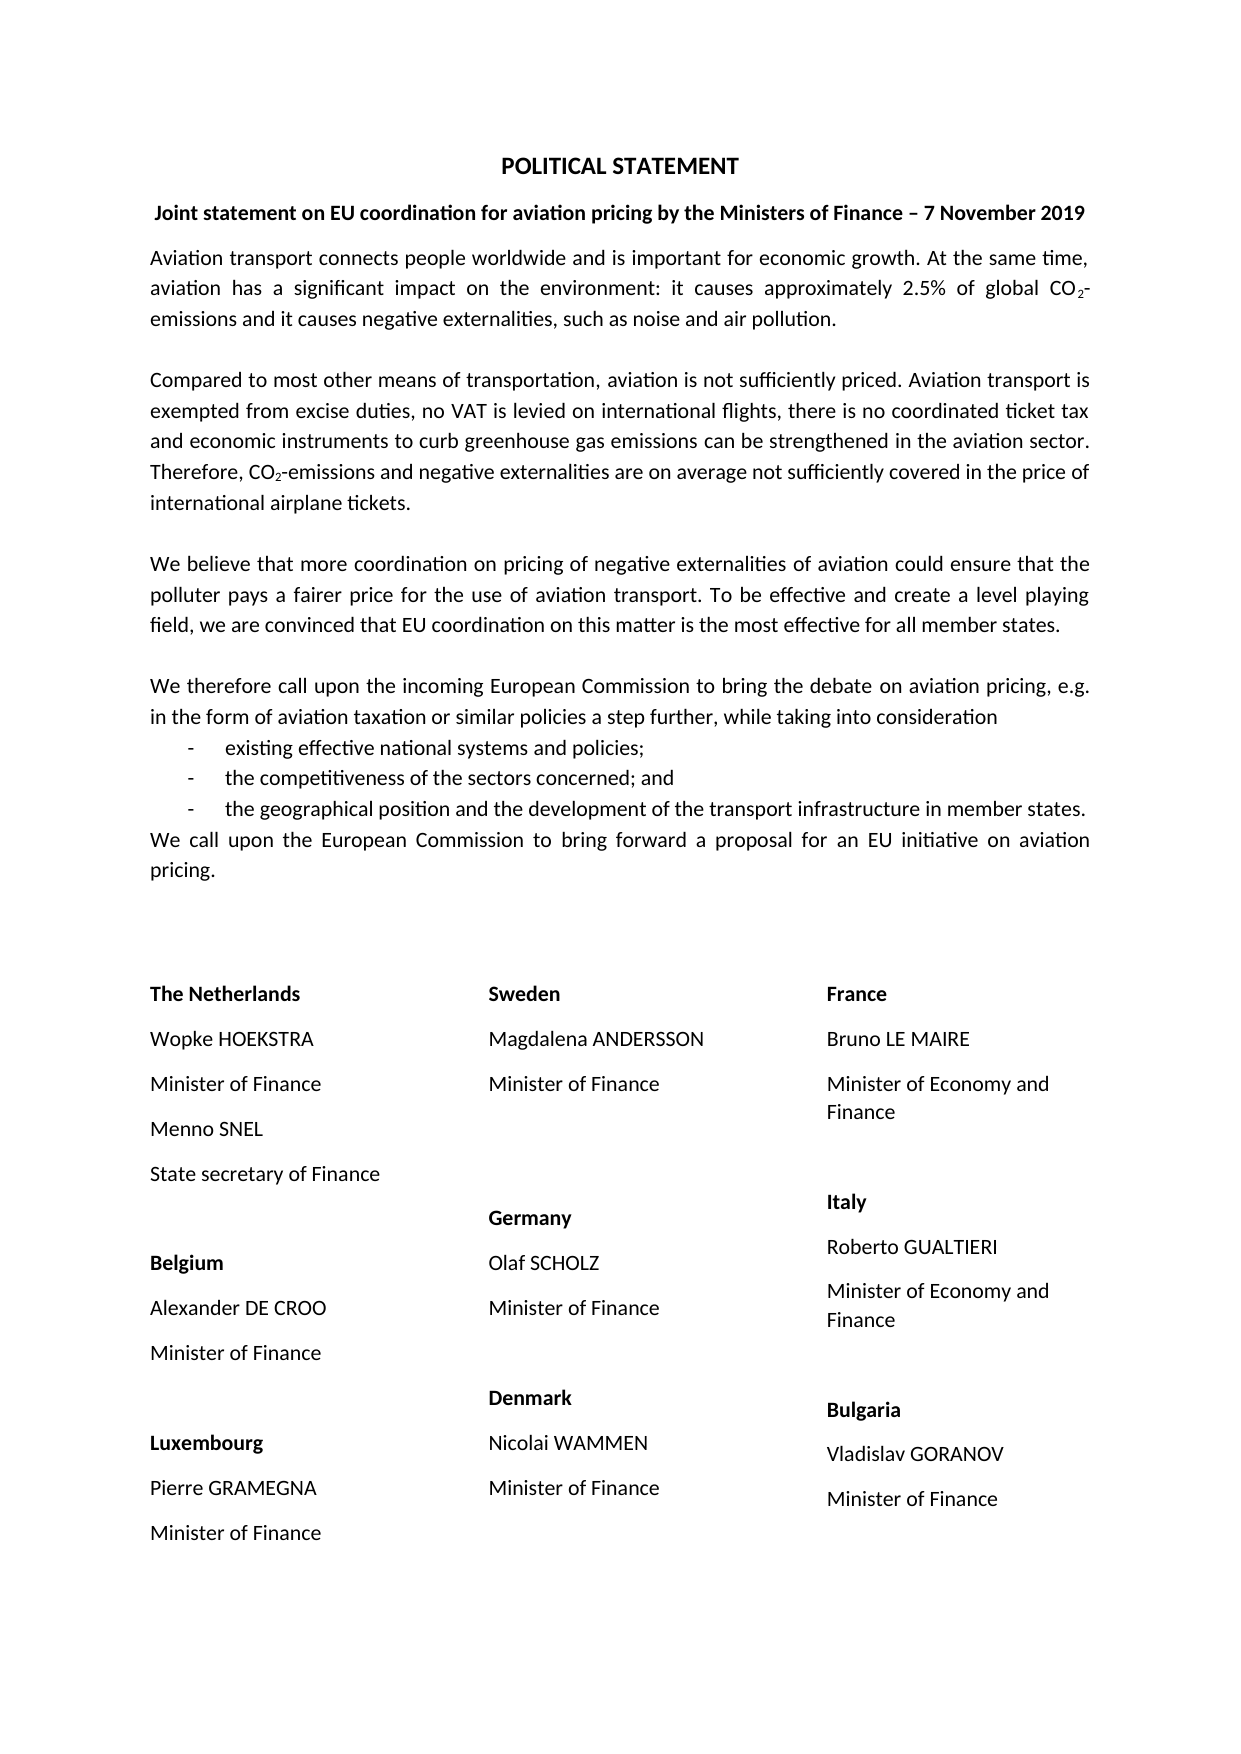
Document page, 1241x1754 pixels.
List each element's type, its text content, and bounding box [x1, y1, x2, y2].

text France [827, 980, 1090, 1007]
text We believe that more coordination on pricing of negative externalities of aviation could ensure that the polluter pays a fairer price for the use of aviation transport. To be effective and create a level playing field, we are convinced that EU coordination on this matter is the most effective for all member states. [150, 550, 1090, 638]
text State secretary of Finance [150, 1160, 413, 1186]
text Alexander DE CROO [150, 1294, 413, 1321]
text Sweden [488, 980, 752, 1007]
text The Netherlands [150, 980, 413, 1007]
text Minister of Finance [150, 1339, 413, 1366]
text POLITICAL STATEMENT [150, 150, 1090, 181]
text Minister of Economy and Finance [827, 1278, 1090, 1333]
text Olaf SCHOLZ [488, 1249, 752, 1276]
text Joint statement on EU coordination for aviation pricing by the Ministers of Finance – 7 November 2019 [150, 199, 1090, 226]
text Minister of Economy and Finance [827, 1070, 1090, 1125]
text Menno SNEL [150, 1115, 413, 1141]
text We therefore call upon the incoming European Commission to bring the debate on aviation pricing, e.g. in the form of aviation taxation or similar policies a step further, while taking into consideration [150, 673, 1090, 730]
text Minister of Finance [150, 1070, 413, 1097]
text Bulgaria [827, 1396, 1090, 1422]
text Belgium [150, 1249, 413, 1276]
text Germany [488, 1204, 752, 1231]
list the competitiveness of the sectors concerned; and [187, 764, 1090, 791]
text Minister of Finance [827, 1486, 1090, 1512]
text Minister of Finance [488, 1474, 752, 1501]
text Pierre GRAMEGNA [150, 1474, 413, 1501]
text Italy [827, 1188, 1090, 1214]
text Aviation transport connects people worldwide and is important for economic growth. At the same time, aviation has a significant impact on the environment: it causes approximately 2.5% of global CO2-emissions and it causes negative externalities, such as noise and air pollution. [150, 244, 1090, 332]
list the geographical position and the development of the transport infrastructure in member states. [187, 795, 1090, 822]
list existing effective national systems and policies; [187, 734, 1090, 761]
text Minister of Finance [150, 1519, 413, 1546]
text Nicolai WAMMEN [488, 1429, 752, 1456]
text Denmark [488, 1384, 752, 1411]
text Wopke HOEKSTRA [150, 1025, 413, 1052]
text Bruno LE MAIRE [827, 1025, 1090, 1052]
text Roberto GUALTIERI [827, 1233, 1090, 1259]
text Compared to most other means of transportation, aviation is not sufficiently priced. Aviation transport is exempted from excise duties, no VAT is levied on international flights, there is no coordinated ticket tax and economic instruments to curb greenhouse gas emissions can be strengthened in the aviation sector. Therefore, CO2-emissions and negative externalities are on average not sufficiently covered in the price of international airplane tickets. [150, 366, 1090, 516]
text Minister of Finance [488, 1294, 752, 1321]
text Magdalena ANDERSSON [488, 1025, 752, 1052]
text Vladislav GORANOV [827, 1441, 1090, 1467]
text Luxembourg [150, 1429, 413, 1456]
text Minister of Finance [488, 1070, 752, 1097]
text We call upon the European Commission to bring forward a proposal for an EU initiative on aviation pricing. [150, 826, 1090, 883]
